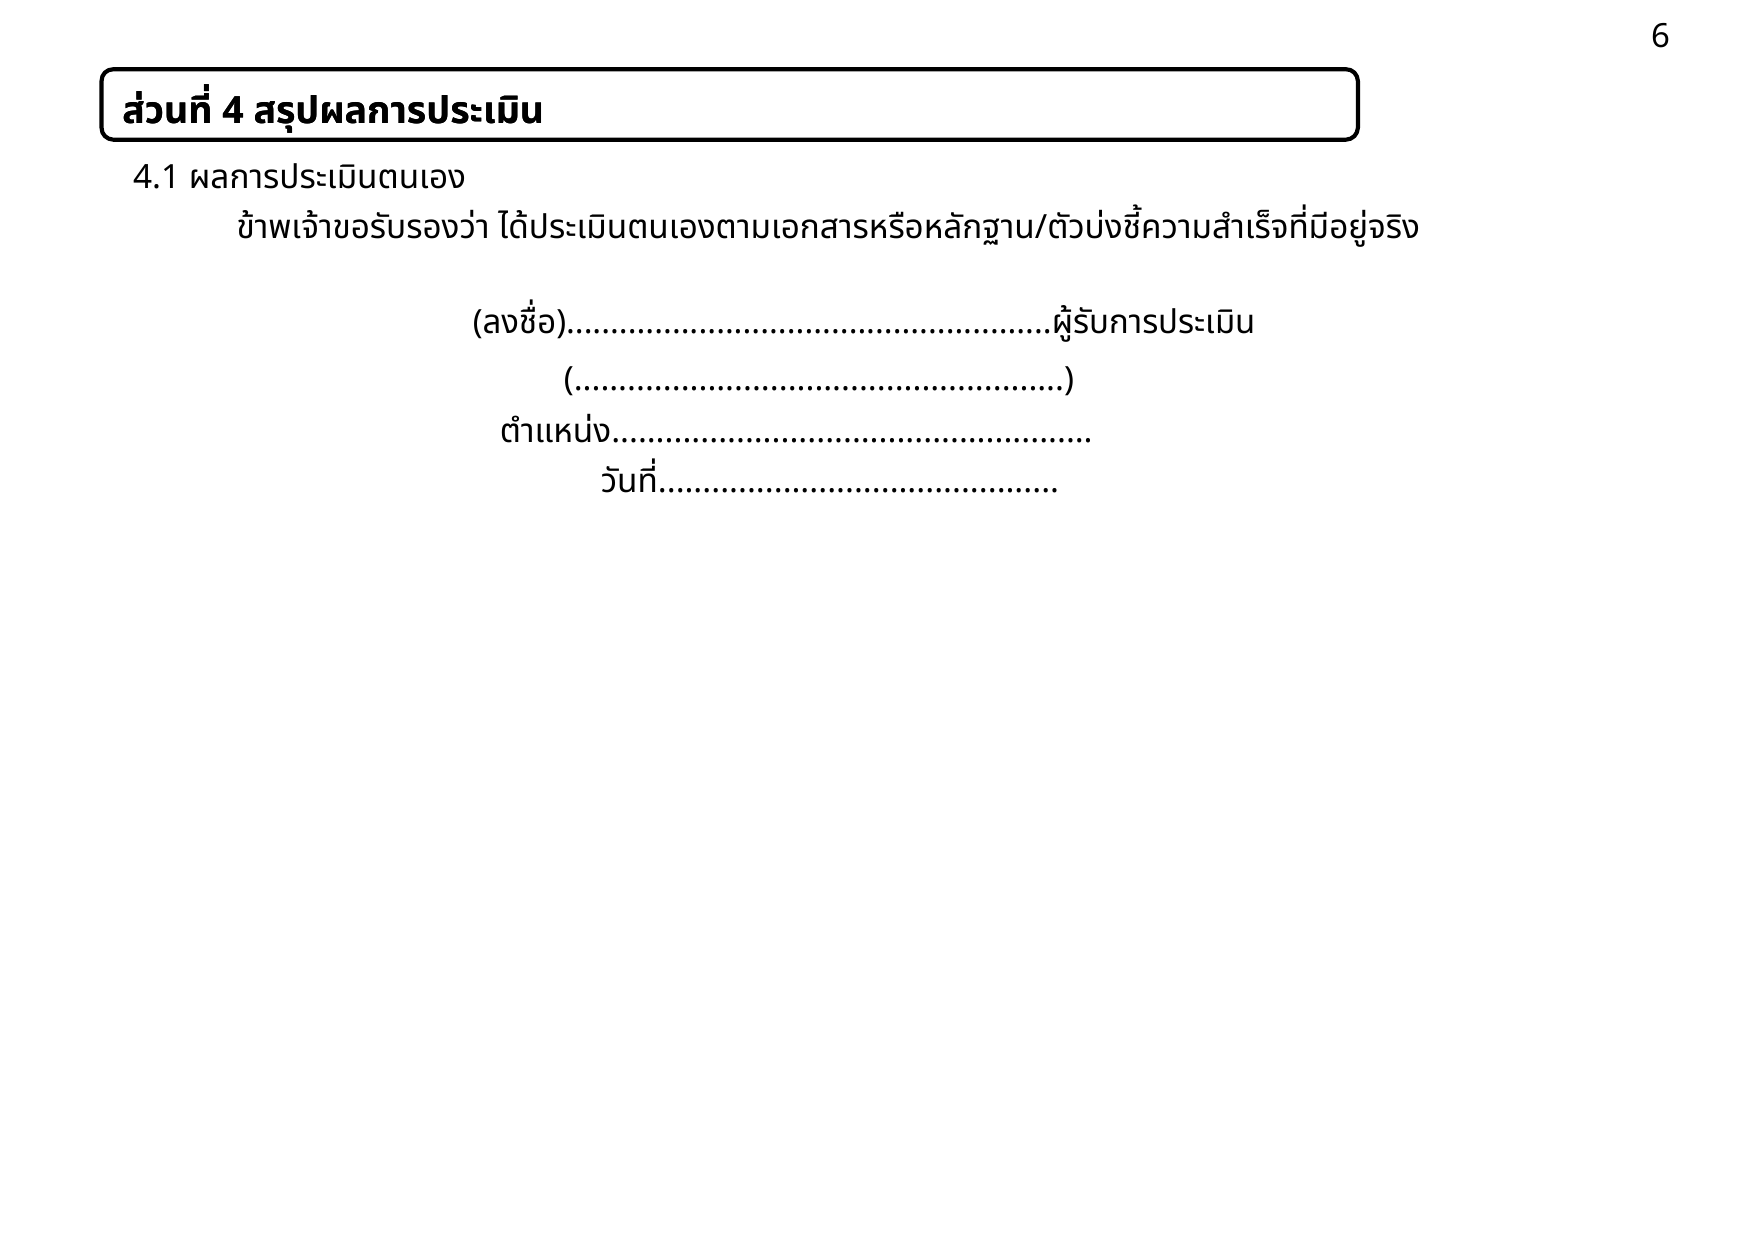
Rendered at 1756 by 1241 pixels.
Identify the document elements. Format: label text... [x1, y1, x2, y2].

text 4.1 ผลการประเมินตนเอง [133, 77, 1680, 203]
text (ลงชื่อ).......................................................ผู้รับการประเมิน [75, 298, 1653, 348]
text (.......................................................) [75, 354, 1563, 400]
text ตำแหน่ง...................................................... [75, 407, 1518, 457]
text วันที่............................................. [75, 457, 1586, 508]
text ข้าพเจ้าขอรับรองว่า ได้ประเมินตนเองตามเอกสารหรือหลักฐาน/ตัวบ่งชี้ความสำเร็จที่มีอยู่จริง [236, 203, 1680, 254]
